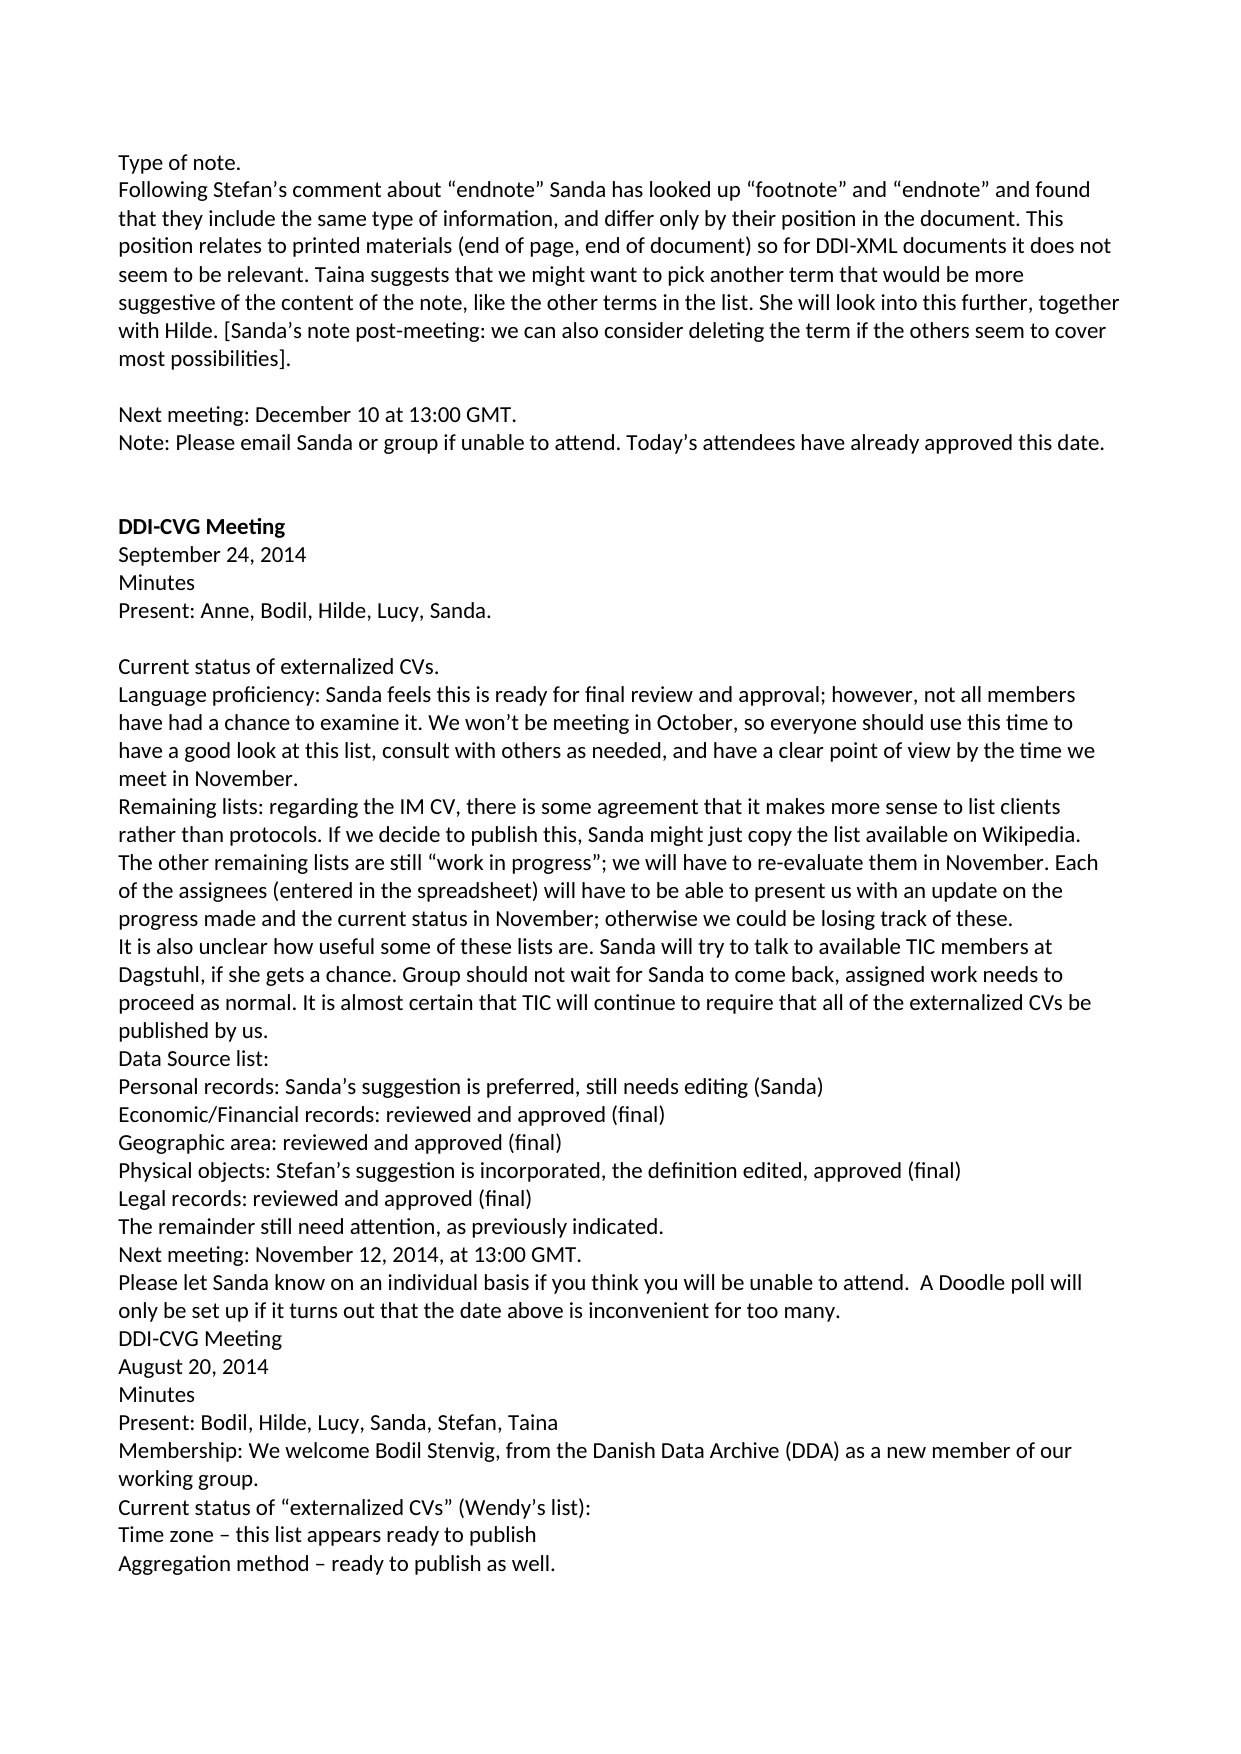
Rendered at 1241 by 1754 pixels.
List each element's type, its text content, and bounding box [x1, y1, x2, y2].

text Language proficiency: Sanda feels this is ready for final review and approval; however, not all members have had a chance to examine it. We won’t be meeting in October, so everyone should use this time to have a good look at this list, consult with others as needed, and have a clear point of view by the time we meet in November. [118, 680, 1122, 792]
text Present: Bodil, Hilde, Lucy, Sanda, Stefan, Taina [118, 1408, 1122, 1437]
text Time zone – this list appears ready to publish [118, 1521, 1122, 1549]
text Please let Sanda know on an individual basis if you think you will be unable to attend. A Doodle poll will only be set up if it turns out that the date above is inconvenient for too many. [118, 1268, 1122, 1324]
text The other remaining lists are still “work in progress”; we will have to re-evaluate them in November. Each of the assignees (entered in the spreadsheet) will have to be able to present us with an update on the progress made and the current status in November; otherwise we could be losing track of these. [118, 848, 1122, 932]
text The remainder still need attention, as previously indicated. [118, 1212, 1122, 1240]
text Present: Anne, Bodil, Hilde, Lucy, Sanda. [118, 596, 1122, 624]
text Type of note. [118, 148, 1122, 176]
text Legal records: reviewed and approved (final) [118, 1184, 1122, 1212]
text Geographic area: reviewed and approved (final) [118, 1128, 1122, 1156]
text September 24, 2014 [118, 540, 1122, 568]
text Data Source list: [118, 1044, 1122, 1072]
text Personal records: Sanda’s suggestion is preferred, still needs editing (Sanda) [118, 1072, 1122, 1100]
text Next meeting: December 10 at 13:00 GMT. [118, 400, 1122, 428]
text Next meeting: November 12, 2014, at 13:00 GMT. [118, 1240, 1122, 1268]
text Note: Please email Sanda or group if unable to attend. Today’s attendees have already approved this date. [118, 428, 1122, 456]
text DDI-CVG Meeting [118, 1324, 1122, 1352]
text August 20, 2014 [118, 1352, 1122, 1381]
text Aggregation method – ready to publish as well. [118, 1549, 1122, 1577]
text Minutes [118, 1381, 1122, 1408]
text Remaining lists: regarding the IM CV, there is some agreement that it makes more sense to list clients rather than protocols. If we decide to publish this, Sanda might just copy the list available on Wikipedia. [118, 792, 1122, 848]
text Physical objects: Stefan’s suggestion is incorporated, the definition edited, approved (final) [118, 1156, 1122, 1184]
text DDI-CVG Meeting [118, 512, 1122, 540]
text Economic/Financial records: reviewed and approved (final) [118, 1100, 1122, 1128]
text Membership: We welcome Bodil Stenvig, from the Danish Data Archive (DDA) as a new member of our working group. [118, 1437, 1122, 1493]
text Following Stefan’s comment about “endnote” Sanda has looked up “footnote” and “endnote” and found that they include the same type of information, and differ only by their position in the document. This position relates to printed materials (end of page, end of document) so for DDI-XML documents it does not seem to be relevant. Taina suggests that we might want to pick another term that would be more suggestive of the content of the note, like the other terms in the list. She will look into this further, together with Hilde. [Sanda’s note post-meeting: we can also consider deleting the term if the others seem to cover most possibilities]. [118, 176, 1122, 372]
text It is also unclear how useful some of these lists are. Sanda will try to talk to available TIC members at Dagstuhl, if she gets a chance. Group should not wait for Sanda to come back, assigned work needs to proceed as normal. It is almost certain that TIC will continue to require that all of the externalized CVs be published by us. [118, 932, 1122, 1044]
text Minutes [118, 568, 1122, 596]
text Current status of externalized CVs. [118, 652, 1122, 680]
text Current status of “externalized CVs” (Wendy’s list): [118, 1493, 1122, 1521]
